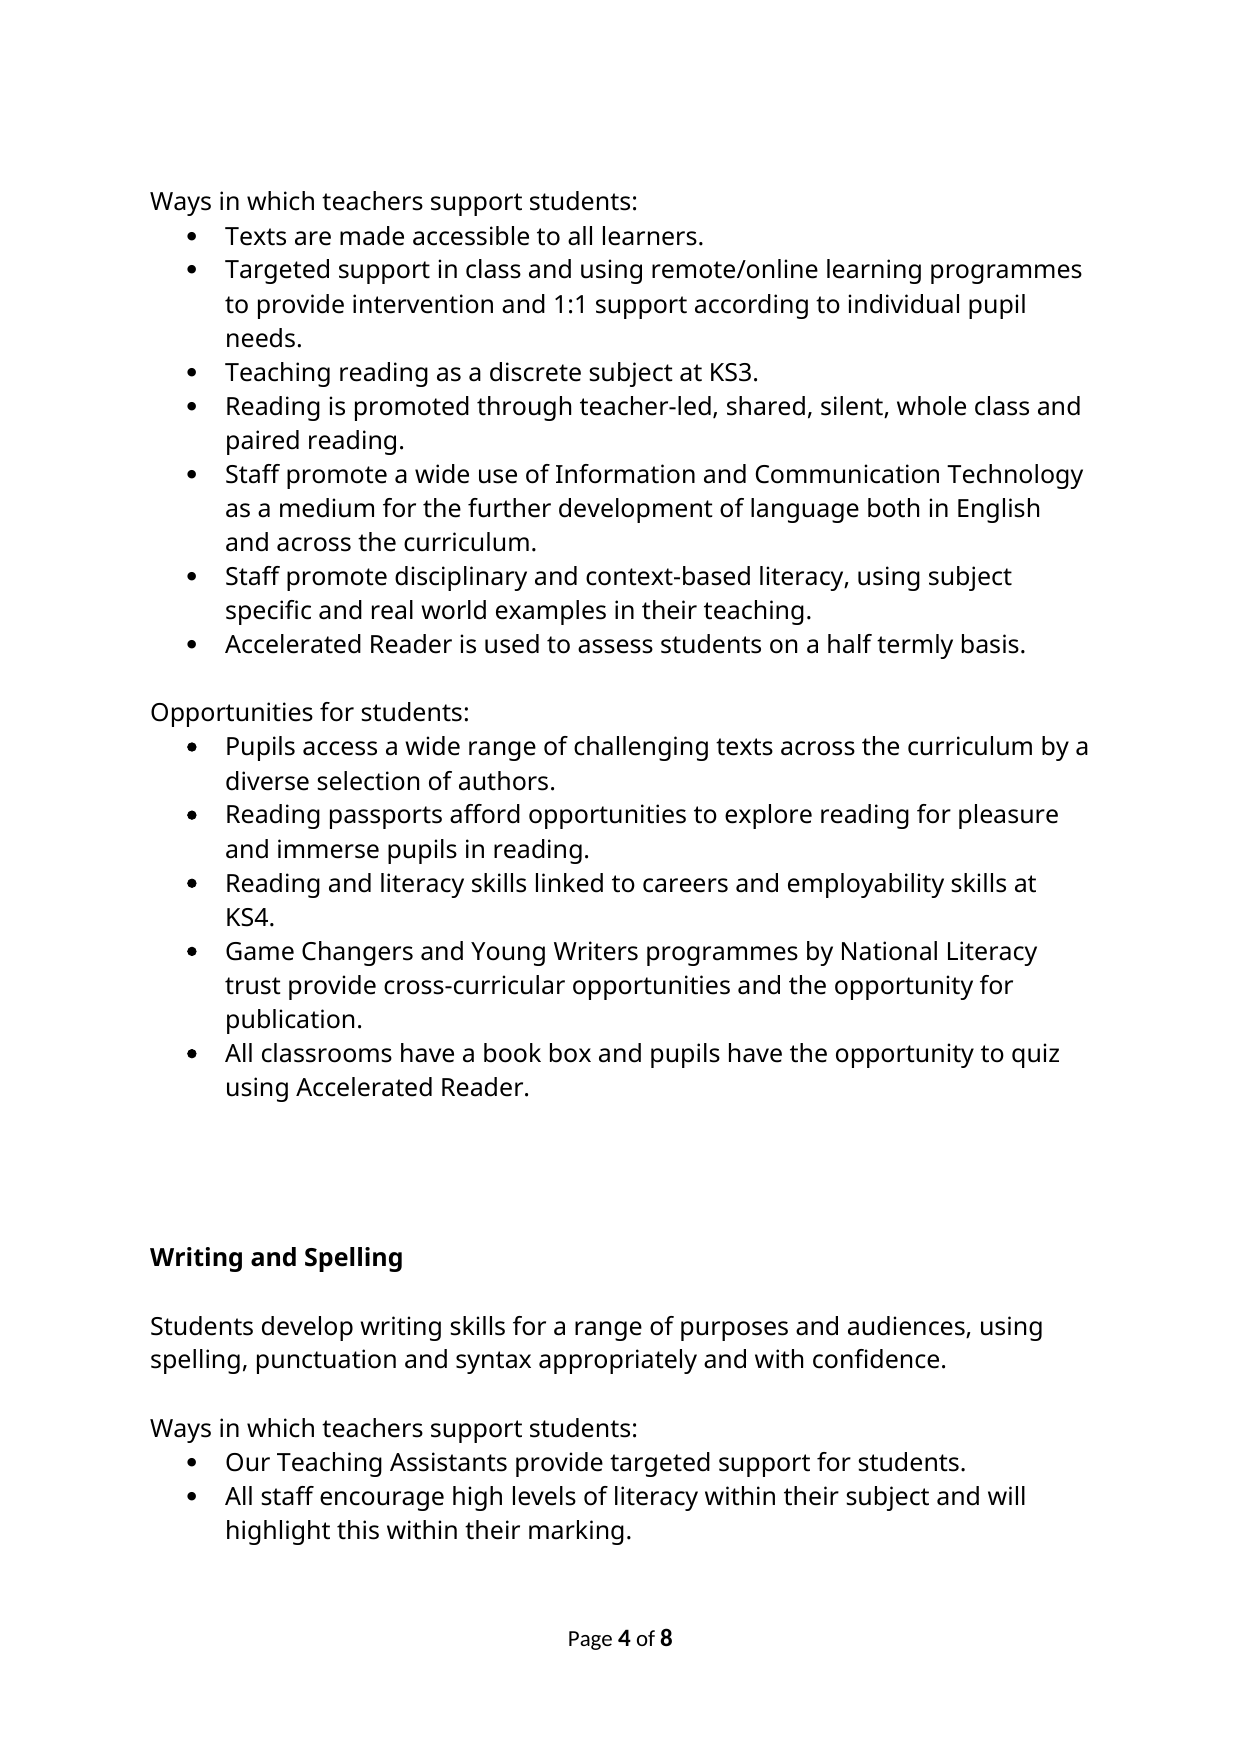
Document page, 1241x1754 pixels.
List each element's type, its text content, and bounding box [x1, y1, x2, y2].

list Accelerated Reader is used to assess students on a half termly basis. [187, 627, 1090, 661]
list Staff promote disciplinary and context-based literacy, using subject specific and real world examples in their teaching. [187, 559, 1090, 627]
list All classrooms have a book box and pupils have the opportunity to quiz using Accelerated Reader. [187, 1036, 1090, 1104]
list Staff promote a wide use of Information and Communication Technology as a medium for the further development of language both in English and across the curriculum. [187, 457, 1090, 559]
list Reading is promoted through teacher-led, shared, silent, whole class and paired reading. [187, 388, 1090, 457]
list Texts are made accessible to all learners. [187, 218, 1090, 252]
list Pupils access a wide range of challenging texts across the curriculum by a diverse selection of authors. [187, 729, 1090, 797]
list Teaching reading as a discrete subject at KS3. [187, 354, 1090, 388]
text Writing and Spelling [150, 1240, 1090, 1274]
list Reading and literacy skills linked to careers and employability skills at KS4. [187, 865, 1090, 933]
list Reading passports afford opportunities to explore reading for pleasure and immerse pupils in reading. [187, 797, 1090, 865]
text Opportunities for students: [150, 695, 1090, 729]
list All staff encourage high levels of literacy within their subject and will highlight this within their marking. [187, 1478, 1090, 1547]
list Targeted support in class and using remote/online learning programmes to provide intervention and 1:1 support according to individual pupil needs. [187, 252, 1090, 354]
text Ways in which teachers support students: [150, 184, 1090, 218]
list Game Changers and Young Writers programmes by National Literacy trust provide cross-curricular opportunities and the opportunity for publication. [187, 933, 1090, 1036]
text Students develop writing skills for a range of purposes and audiences, using spelling, punctuation and syntax appropriately and with confidence. [150, 1308, 1090, 1376]
list Our Teaching Assistants provide targeted support for students. [187, 1444, 1090, 1478]
text Ways in which teachers support students: [150, 1410, 1090, 1444]
